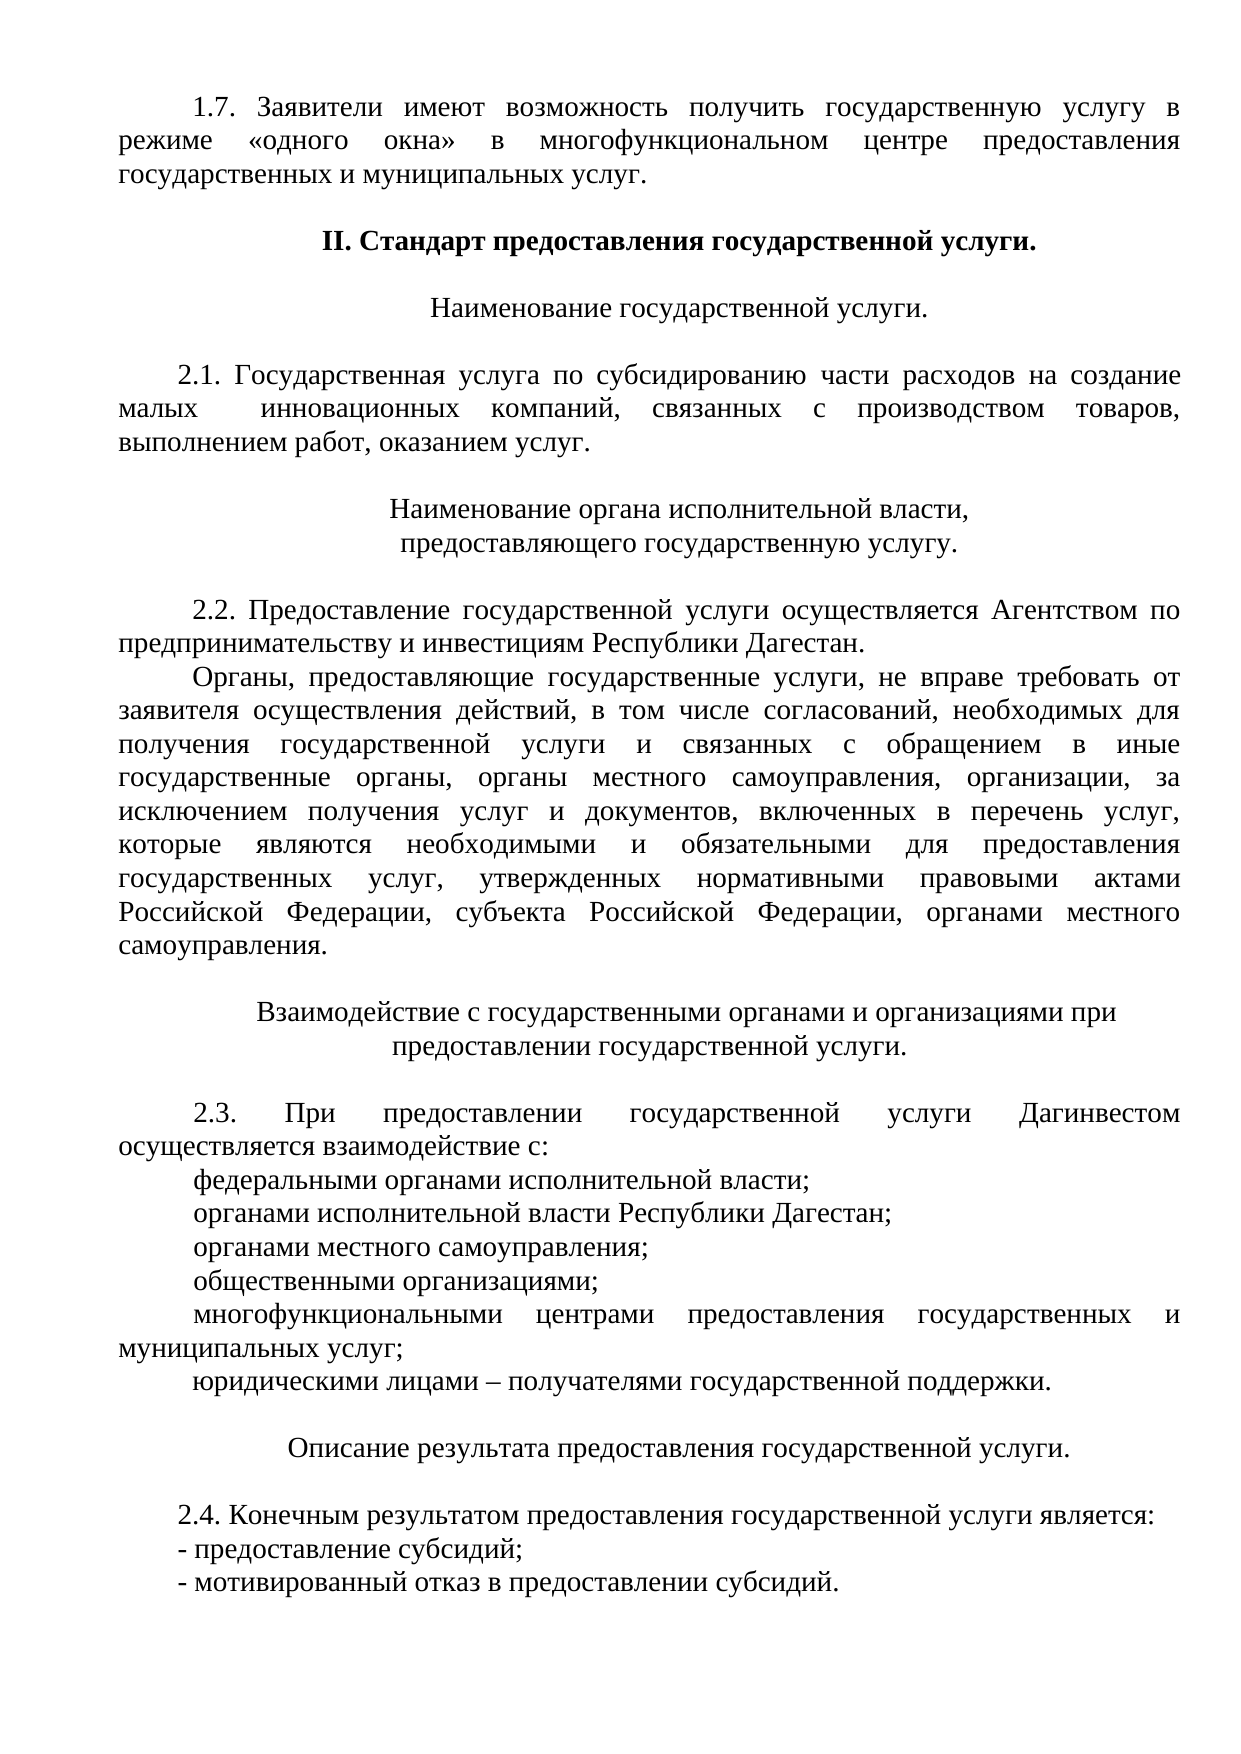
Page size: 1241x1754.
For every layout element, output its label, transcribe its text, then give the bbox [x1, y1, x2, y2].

text 2.1. Государственная услуга по субсидированию части расходов на создание малых инновационных компаний, связанных с производством товаров, выполнением работ, оказанием услуг. [118, 357, 1181, 458]
text 2.2. Предоставление государственной услуги осуществляется Агентством по предпринимательству и инвестициям Республики Дагестан. [118, 592, 1181, 659]
text - предоставление субсидий; [118, 1531, 1181, 1564]
text федеральными органами исполнительной власти; [118, 1162, 1181, 1196]
text предоставляющего государственную услугу. [118, 525, 1181, 558]
text органами исполнительной власти Республики Дагестан; [118, 1196, 1181, 1229]
text - мотивированный отказ в предоставлении субсидий. [118, 1564, 1181, 1598]
text Наименование государственной услуги. [118, 290, 1181, 323]
text Описание результата предоставления государственной услуги. [118, 1430, 1181, 1464]
text юридическими лицами – получателями государственной поддержки. [118, 1363, 1181, 1397]
text 2.3. При предоставлении государственной услуги Дагинвестом осуществляется взаимодействие с: [118, 1095, 1181, 1162]
text органами местного самоуправления; [118, 1229, 1181, 1263]
text многофункциональными центрами предоставления государственных и муниципальных услуг; [118, 1296, 1181, 1363]
text Органы, предоставляющие государственные услуги, не вправе требовать от заявителя осуществления действий, в том числе согласований, необходимых для получения государственной услуги и связанных с обращением в иные государственные органы, органы местного самоуправления, организации, за исключением получения услуг и документов, включенных в перечень услуг, которые являются необходимыми и обязательными для предоставления государственных услуг, утвержденных нормативными правовыми актами Российской Федерации, субъекта Российской Федерации, органами местного самоуправления. [118, 659, 1181, 961]
text Взаимодействие с государственными органами и организациями при предоставлении государственной услуги. [118, 994, 1181, 1061]
text 1.7. Заявители имеют возможность получить государственную услугу в режиме «одного окна» в многофункциональном центре предоставления государственных и муниципальных услуг. [118, 89, 1181, 189]
text Наименование органа исполнительной власти, [118, 491, 1181, 525]
text 2.4. Конечным результатом предоставления государственной услуги является: [118, 1497, 1181, 1531]
text II. Стандарт предоставления государственной услуги. [118, 223, 1181, 256]
text общественными организациями; [118, 1263, 1181, 1296]
